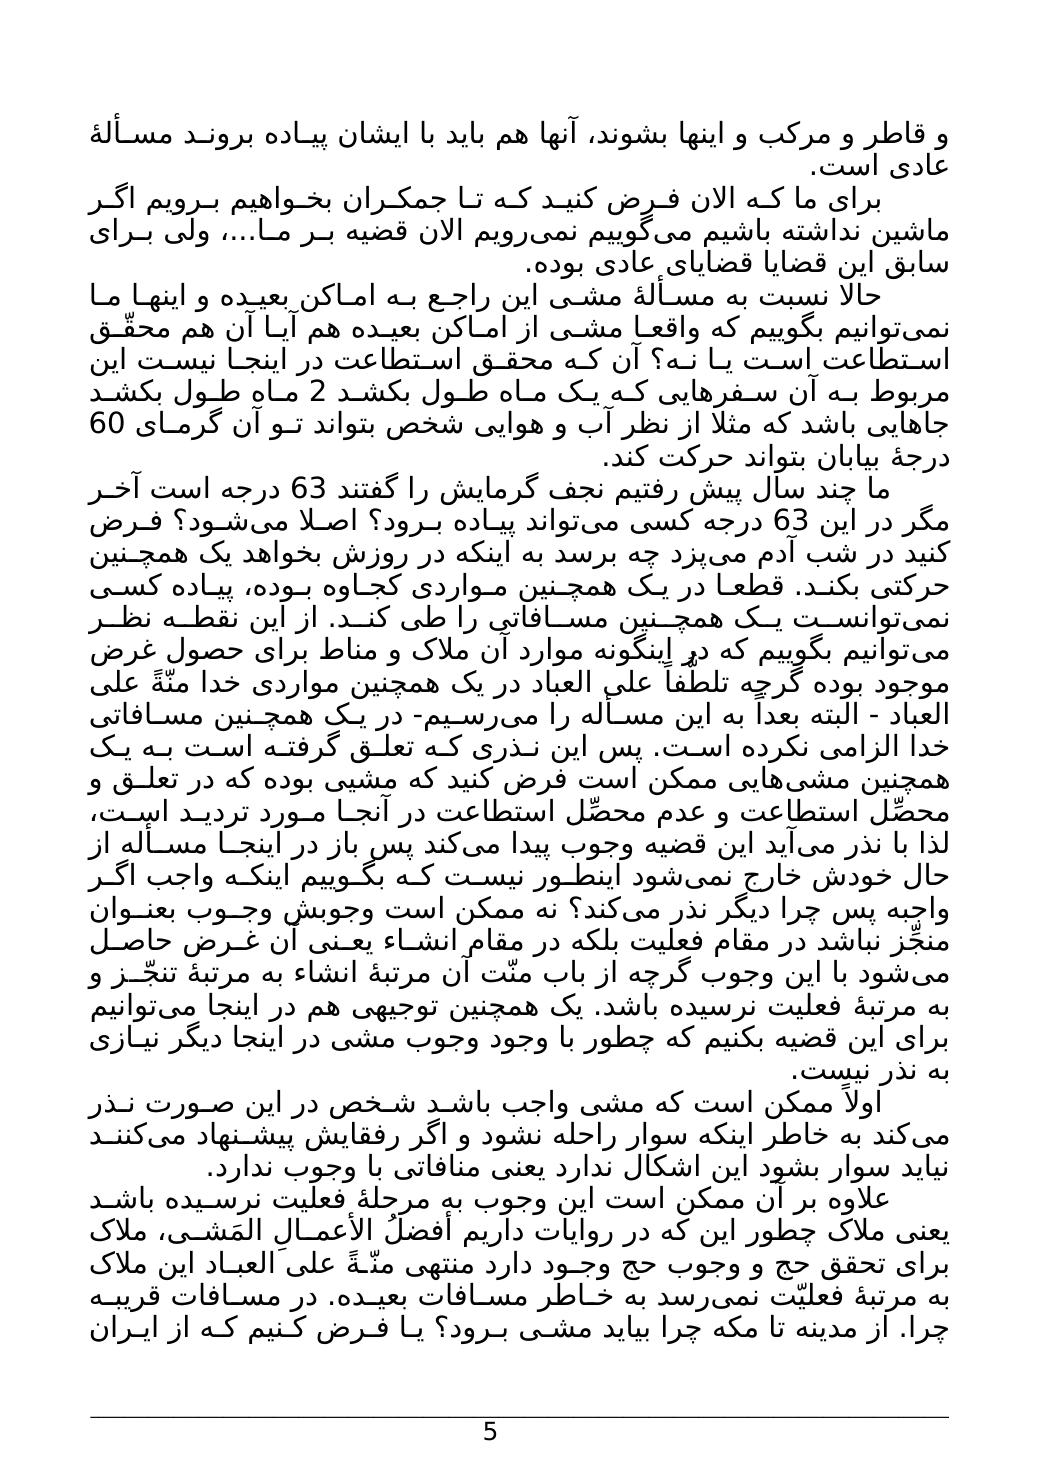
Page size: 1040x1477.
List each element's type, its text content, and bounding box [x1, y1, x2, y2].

text برای ما که الان فرض کنید که تا جمکران بخواهیم برویم اگر ماشین نداشته باشیم می‌گوییم نمی‌رویم الان قضیه بر ما...، ولی برای سابق این قضایا قضایای عادی بوده. [89, 183, 951, 279]
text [89, 1183, 951, 1344]
text اولاً ممکن است که مشی واجب باشد شخص در این صورت نذر می‌کند به خاطر اینکه سوار راحله نشود و اگر رفقایش پیشنهاد می‌کنند نیاید سوار بشود این اشکال ندارد یعنی منافاتی با وجوب ندارد. [89, 1086, 951, 1183]
text حالا نسبت به مسألۀ مشی این راجع به اماکن بعیده و اینها ما نمی‌توانیم بگوییم که واقعا مشی از اماکن بعیده هم آیا آن هم محقّق استطاعت است یا نه؟ آن که محقق استطاعت در اینجا نیست این مربوط به آن سفرهایی که یک ماه طول بکشد 2 ماه طول بکشد جاهایی باشد که مثلا از نظر آب و هوایی شخص بتواند تو آن گرمای 60 درجۀ بیابان بتواند حرکت کند. [89, 279, 951, 473]
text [89, 118, 951, 183]
text ما چند سال پیش رفتیم نجف گرمایش را گفتند 63 درجه است آخر مگر در این 63 درجه کسی می‌تواند پیاده برود؟ اصلا می‌شود؟ فرض کنید در شب آدم می‌پزد چه برسد به اینکه در روزش بخواهد یک همچنین حرکتی بکند. قطعا در یک همچنین مواردی کجاوه بوده، پیاده کسی نمی‌توانست یک همچنین مسافاتی را طی کند. از این نقطه نظر می‌توانیم بگوییم که در اینگونه موارد آن ملاک و مناط برای حصول غرض موجود بوده گرچه تلطُّفاً علی العباد در یک همچنین مواردی خدا منّةً علی العباد - البته بعداً به این مسأله را می‌رسیم- در یک همچنین مسافاتی خدا الزامی نکرده است. پس این نذری که تعلق گرفته است به یک همچنین مشی‌هایی ممکن است فرض کنید که مشیی بوده که در تعلق و محصِّل استطاعت و عدم محصِّل استطاعت در آنجا مورد تردید است، لذا با نذر می‌آید این قضیه وجوب پیدا می‌کند پس باز در اینجا مسأله از حال خودش خارج نمی‌شود اینطور نیست که بگوییم اینکه واجب اگر واجبه پس چرا دیگر نذر می‌کند؟ نه ممکن است وجوبش وجوب بعنوان منجِّز نباشد در مقام فعلیت بلکه در مقام انشاء یعنی آن غرض حاصل می‌شود با این وجوب گرچه از باب منّت آن مرتبۀ انشاء به مرتبۀ تنجّز و به مرتبۀ فعلیت نرسیده باشد. یک همچنین توجیهی هم در اینجا می‌توانیم برای این قضیه بکنیم که چطور با وجود وجوب مشی در اینجا دیگر نیازی به نذر نیست. [89, 473, 951, 1086]
